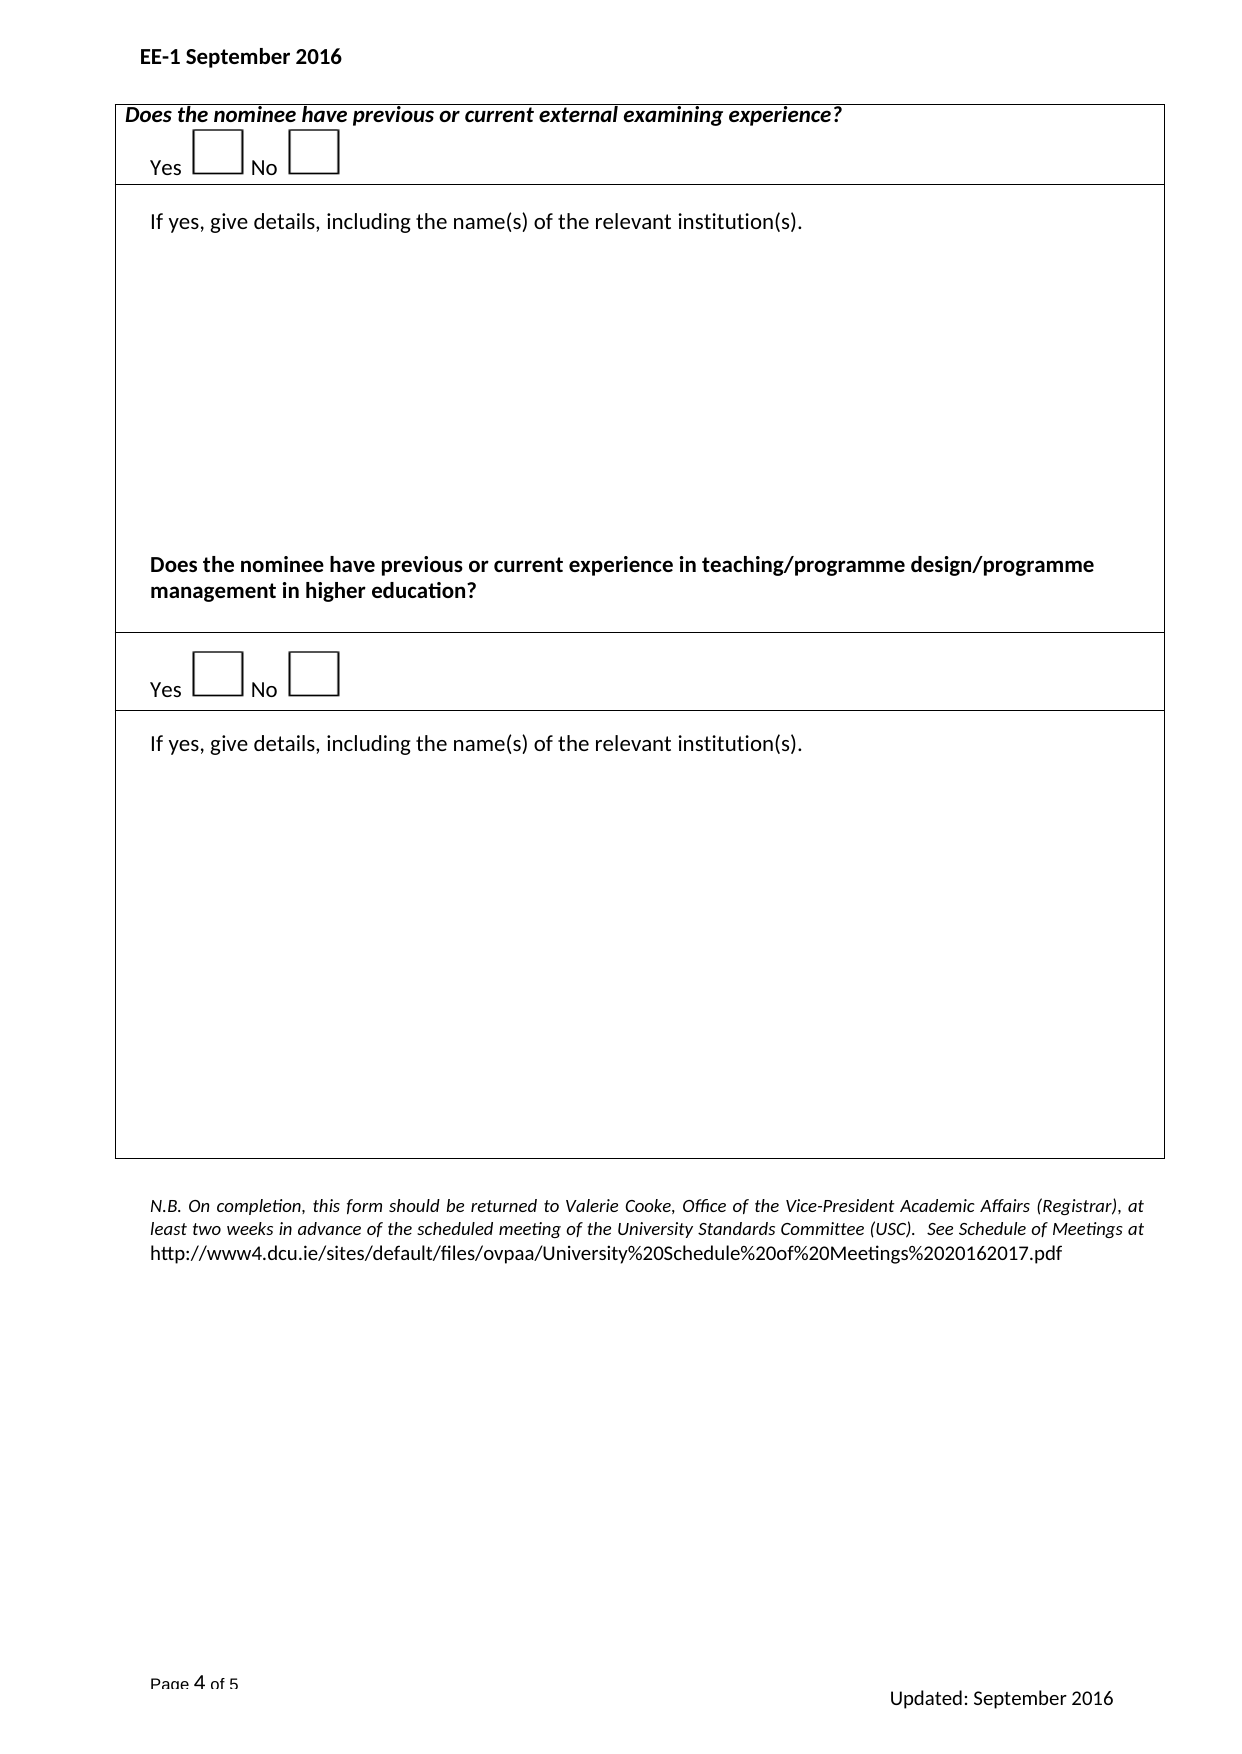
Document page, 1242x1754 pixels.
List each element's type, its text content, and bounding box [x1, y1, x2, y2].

picture [191, 128, 246, 176]
picture [287, 128, 342, 176]
text Does the nominee have previous or current experience in teaching/programme design/programme management in higher education? [150, 551, 1169, 604]
picture [287, 650, 342, 698]
picture [191, 650, 246, 698]
text If yes, give details, including the name(s) of the relevant institution(s). [150, 729, 1177, 755]
text N.B. On completion, this form should be returned to Valerie Cooke, Office of the Vice-President Academic Affairs (Registrar), at least two weeks in advance of the scheduled meeting of the University Standards Committee (USC). See Schedule of Meetings at http://www4.dcu.ie/sites/default/files/ovpaa/University%20Schedule%20of%20Meetings%2020162017.pdf [150, 1195, 1144, 1265]
text Does the nominee have previous or current external examining experience? [125, 101, 1169, 129]
text If yes, give details, including the name(s) of the relevant institution(s). [150, 207, 858, 233]
